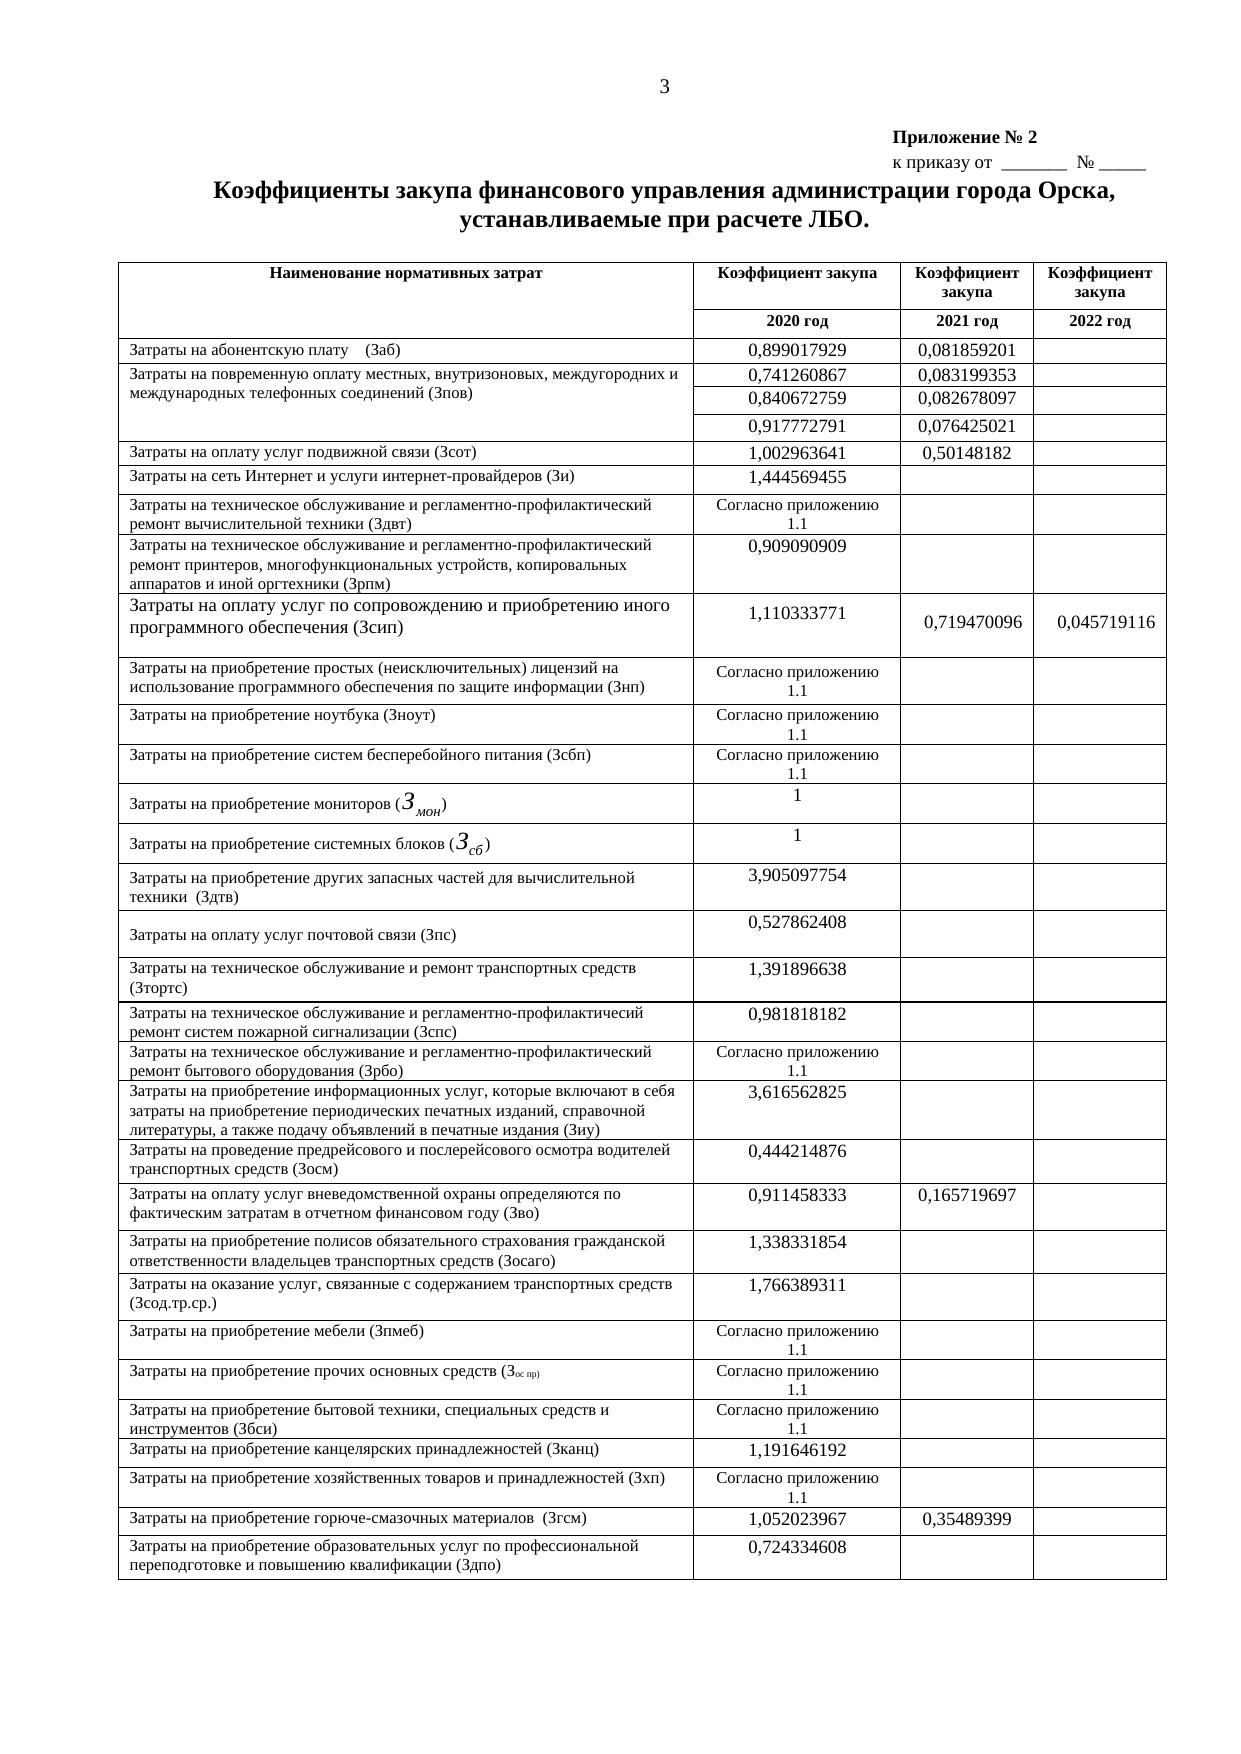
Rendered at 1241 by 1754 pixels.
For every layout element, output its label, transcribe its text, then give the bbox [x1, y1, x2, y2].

table_cell Затраты на приобретение образовательных услуг по профессиональной переподготовке и повышению квалификации (Здпо) [119, 1536, 693, 1579]
table_cell [1034, 364, 1166, 386]
table_cell 1,191646192 [694, 1439, 900, 1467]
table_cell Затраты на абонентскую плату (Заб) [119, 339, 693, 363]
table_cell 0,741260867 [694, 364, 900, 386]
table_cell [901, 1468, 1033, 1507]
table_cell [1034, 1439, 1166, 1467]
table_cell Затраты на техническое обслуживание и регламентно-профилактический ремонт бытового оборудования (Зрбо) [119, 1042, 693, 1080]
text Приложение № 2 [841, 126, 1152, 147]
table_cell 0,444214876 [694, 1140, 900, 1183]
table_cell 1,052023967 [694, 1508, 900, 1535]
table_cell [901, 1140, 1033, 1183]
table_cell 0,527862408 [694, 911, 900, 957]
table_cell 0,909090909 [694, 535, 900, 593]
table_cell [901, 1360, 1033, 1399]
table_cell [901, 824, 1033, 863]
table_cell 3,905097754 [694, 864, 900, 910]
table_cell [1034, 387, 1166, 413]
table_header Коэффициент закупа [901, 263, 1033, 309]
table_header Коэффициент закупа [1034, 263, 1166, 309]
table_cell [901, 535, 1033, 593]
table_header Коэффициент закупа [694, 263, 900, 309]
table_cell Согласно приложению 1.1 [694, 705, 900, 743]
table_cell 0,081859201 [901, 339, 1033, 363]
table_cell 0,719470096 [901, 594, 1033, 657]
table_cell 0,35489399 [901, 1508, 1033, 1535]
table_cell [1034, 1081, 1166, 1139]
table_cell Затраты на приобретение полисов обязательного страхования гражданской ответственности владельцев транспортных средств (Зосаго) [119, 1231, 693, 1273]
table_cell Согласно приложению 1.1 [694, 745, 900, 783]
table_cell [1034, 442, 1166, 465]
table_cell 0,076425021 [901, 415, 1033, 441]
table_cell [901, 1042, 1033, 1080]
table_header Наименование нормативных затрат [119, 263, 693, 338]
table_cell Затраты на приобретение простых (неисключительных) лицензий на использование программного обеспечения по защите информации (Знп) [119, 658, 693, 704]
table_cell Затраты на приобретение хозяйственных товаров и принадлежностей (Зхп) [119, 1468, 693, 1507]
table_cell Согласно приложению 1.1 [694, 1321, 900, 1359]
table_cell 0,045719116 [1034, 594, 1166, 657]
table_cell [1034, 1400, 1166, 1438]
table_cell 1 [694, 824, 900, 863]
text Коэффициенты закупа финансового управления администрации города Орска, устанавливаемые при расчете ЛБО. [177, 175, 1152, 233]
table_cell Затраты на техническое обслуживание и регламентно-профилактический ремонт вычислительной техники (Здвт) [119, 495, 693, 534]
table_cell [1034, 495, 1166, 534]
table_cell [901, 1321, 1033, 1359]
table_cell [901, 745, 1033, 783]
table_cell Затраты на оказание услуг, связанные с содержанием транспортных средств (Зсод.тр.ср.) [119, 1274, 693, 1320]
table_cell [1034, 824, 1166, 863]
table_cell 1,391896638 [694, 958, 900, 1001]
table_cell [901, 658, 1033, 704]
table_cell [1034, 745, 1166, 783]
table_cell Затраты на проведение предрейсового и послерейсового осмотра водителей транспортных средств (Зосм) [119, 1140, 693, 1183]
table_cell 0,50148182 [901, 442, 1033, 465]
table_cell Затраты на повременную оплату местных, внутризоновых, междугородних и международных телефонных соединений (Зпов) [119, 364, 693, 441]
table_cell [1034, 535, 1166, 593]
table_cell Согласно приложению 1.1 [694, 1042, 900, 1080]
table_cell 1,110333771 [694, 594, 900, 657]
table_cell [1034, 958, 1166, 1001]
table_cell Затраты на приобретение прочих основных средств (Зос пр) [119, 1360, 693, 1399]
table_cell Затраты на приобретение других запасных частей для вычислительной техники (Здтв) [119, 864, 693, 910]
table_cell Затраты на приобретение ноутбука (Зноут) [119, 705, 693, 743]
table_cell [901, 1081, 1033, 1139]
table_cell [1034, 705, 1166, 743]
table_cell [1034, 864, 1166, 910]
table_cell [901, 784, 1033, 823]
table_cell 2021 год [901, 310, 1033, 338]
table_cell [901, 1231, 1033, 1273]
table_cell [1034, 1508, 1166, 1535]
table_cell [1034, 339, 1166, 363]
table_cell [901, 495, 1033, 534]
table_cell 0,165719697 [901, 1184, 1033, 1230]
table_cell [901, 1439, 1033, 1467]
table_cell 0,899017929 [694, 339, 900, 363]
table_cell [1034, 658, 1166, 704]
table_cell [1034, 1042, 1166, 1080]
table_cell [1034, 784, 1166, 823]
table_cell 3,616562825 [694, 1081, 900, 1139]
table_cell 0,724334608 [694, 1536, 900, 1579]
table_cell Затраты на техническое обслуживание и ремонт транспортных средств (Зтортс) [119, 958, 693, 1001]
table_cell [901, 466, 1033, 494]
table_cell Затраты на оплату услуг по сопровождению и приобретению иного программного обеспечения (Зсип) [119, 594, 693, 657]
table_cell Затраты на техническое обслуживание и регламентно-профилактический ремонт принтеров, многофункциональных устройств, копировальных аппаратов и иной оргтехники (Зрпм) [119, 535, 693, 593]
table_cell [1034, 1321, 1166, 1359]
table_cell 0,082678097 [901, 387, 1033, 413]
table_cell Затраты на приобретение информационных услуг, которые включают в себя затраты на приобретение периодических печатных изданий, справочной литературы, а также подачу объявлений в печатные издания (Зиу) [119, 1081, 693, 1139]
table_cell [1034, 1274, 1166, 1320]
table_cell [901, 958, 1033, 1001]
table_cell [901, 1274, 1033, 1320]
table_cell [1034, 415, 1166, 441]
table_cell [1034, 1184, 1166, 1230]
table_cell [1034, 911, 1166, 957]
table_cell [1034, 1140, 1166, 1183]
table_cell Затраты на сеть Интернет и услуги интернет-провайдеров (Зи) [119, 466, 693, 494]
table_cell 0,083199353 [901, 364, 1033, 386]
table_cell Затраты на техническое обслуживание и регламентно-профилактичесий ремонт систем пожарной сигнализации (Зспс) [119, 1003, 693, 1041]
table_cell Затраты на приобретение канцелярских принадлежностей (Зканц) [119, 1439, 693, 1467]
table_cell [901, 1400, 1033, 1438]
table_cell Затраты на оплату услуг вневедомственной охраны определяются по фактическим затратам в отчетном финансовом году (Зво) [119, 1184, 693, 1230]
table_cell Согласно приложению 1.1 [694, 1360, 900, 1399]
table_cell 0,840672759 [694, 387, 900, 413]
table_cell 1,766389311 [694, 1274, 900, 1320]
table_cell [1034, 1536, 1166, 1579]
table_cell 2020 год [694, 310, 900, 338]
table_cell Согласно приложению 1.1 [694, 1400, 900, 1438]
table_cell [1034, 1003, 1166, 1041]
text к приказу от _______ № _____ [177, 151, 1152, 172]
table_cell 0,911458333 [694, 1184, 900, 1230]
table_cell [901, 1536, 1033, 1579]
table_cell 1,002963641 [694, 442, 900, 465]
table_cell [901, 705, 1033, 743]
table_cell Затраты на оплату услуг подвижной связи (Зсот) [119, 442, 693, 465]
table_cell Затраты на приобретение систем бесперебойного питания (Зсбп) [119, 745, 693, 783]
table_cell Затраты на приобретение мониторов () [119, 784, 693, 823]
table_cell Согласно приложению 1.1 [694, 1468, 900, 1507]
table_cell [1034, 1360, 1166, 1399]
table_cell Затраты на приобретение мебели (Зпмеб) [119, 1321, 693, 1359]
table_cell 0,981818182 [694, 1003, 900, 1041]
table_cell [1034, 1231, 1166, 1273]
table_cell Затраты на приобретение горюче-смазочных материалов (Згсм) [119, 1508, 693, 1535]
table_cell [901, 911, 1033, 957]
table_cell 1 [694, 784, 900, 823]
table_cell 2022 год [1034, 310, 1166, 338]
table_cell 1,338331854 [694, 1231, 900, 1273]
table_cell Затраты на приобретение бытовой техники, специальных средств и инструментов (Збси) [119, 1400, 693, 1438]
table_cell 0,917772791 [694, 415, 900, 441]
table_cell Согласно приложению 1.1 [694, 495, 900, 534]
table_cell [1034, 1468, 1166, 1507]
table_cell [901, 1003, 1033, 1041]
table_cell 1,444569455 [694, 466, 900, 494]
table_cell Согласно приложению 1.1 [694, 658, 900, 704]
table_cell Затраты на оплату услуг почтовой связи (Зпс) [119, 911, 693, 957]
table_cell [1034, 466, 1166, 494]
table_cell Затраты на приобретение системных блоков () [119, 824, 693, 863]
table_cell [901, 864, 1033, 910]
